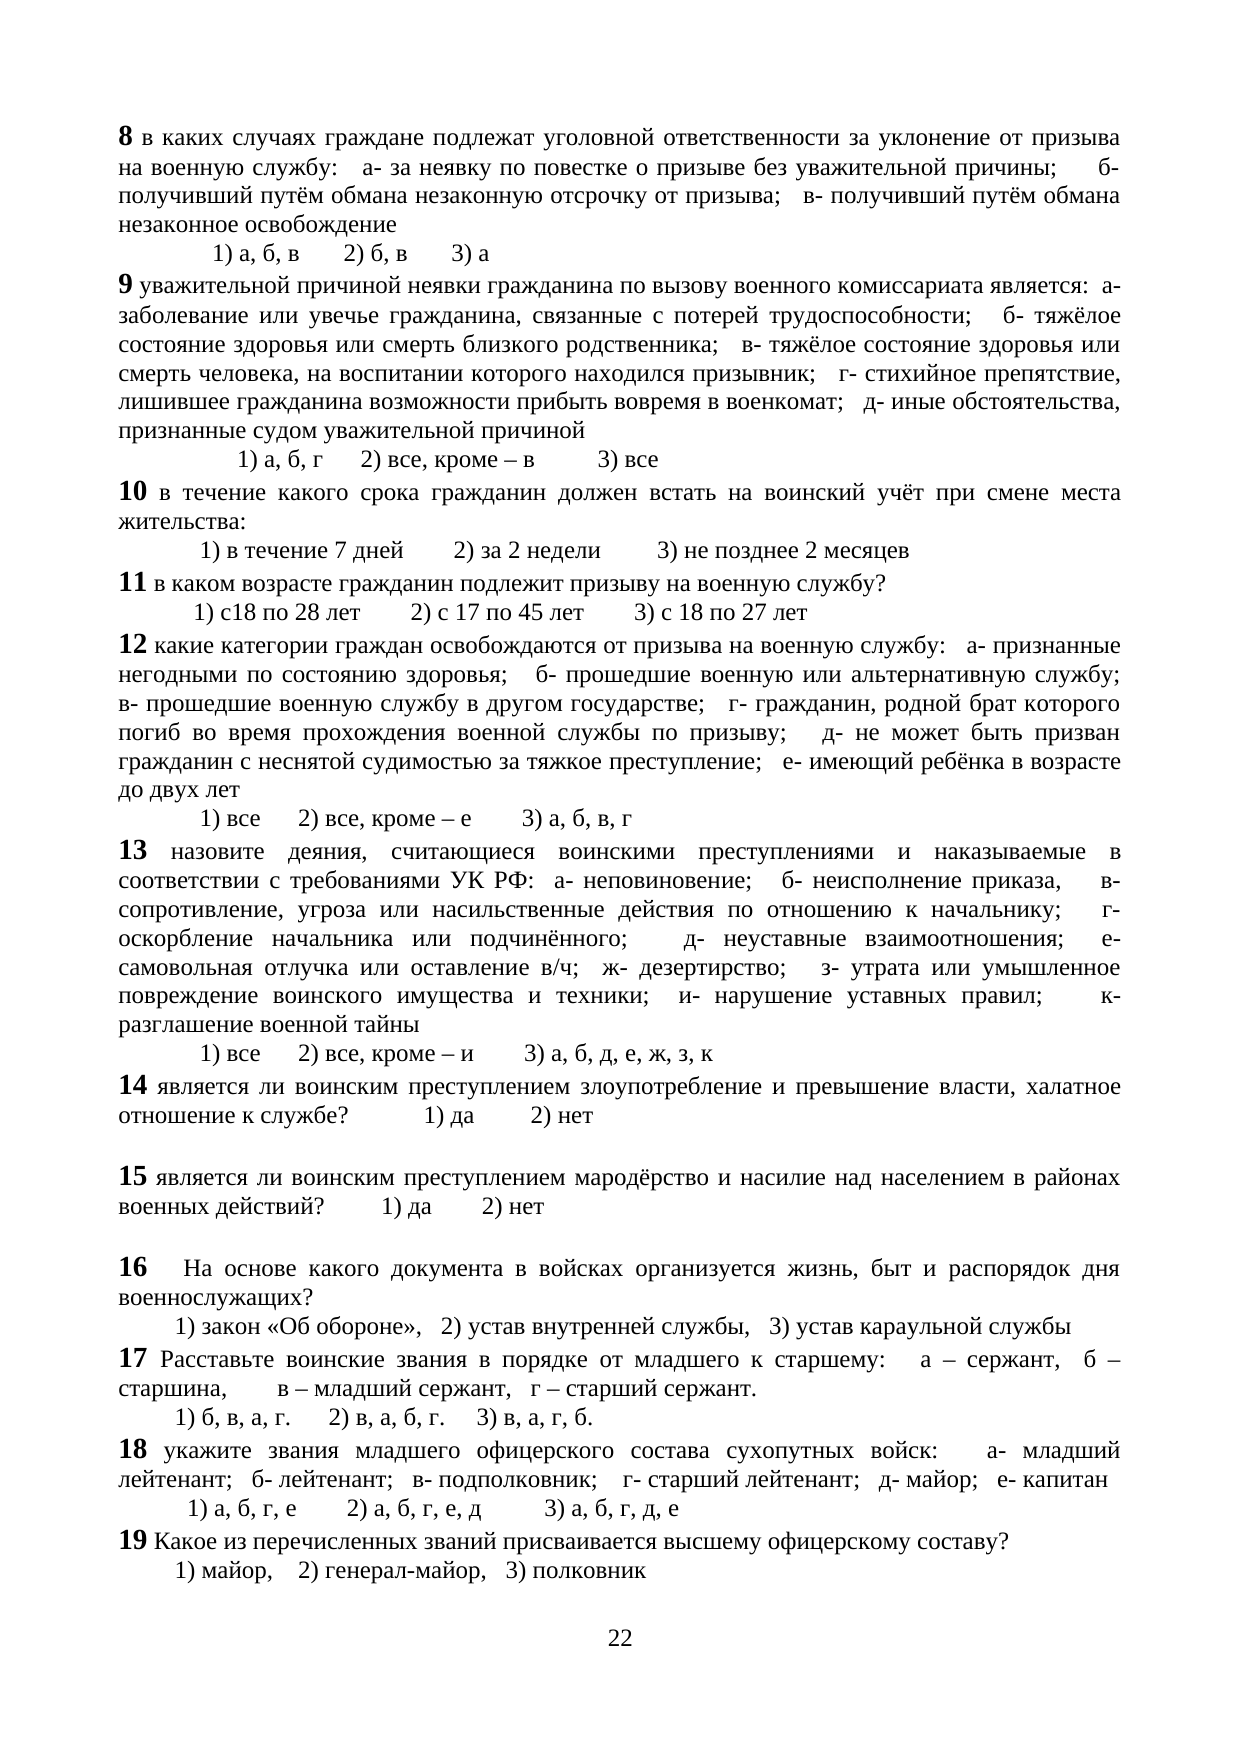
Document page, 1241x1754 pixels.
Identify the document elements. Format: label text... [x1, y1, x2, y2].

text 1) в течение 7 дней 2) за 2 недели 3) не позднее 2 месяцев [118, 535, 1122, 564]
text 1) майор, 2) генерал-майор, 3) полковник [118, 1556, 1122, 1584]
text 1) закон «Об обороне», 2) устав внутренней службы, 3) устав караульной службы [118, 1311, 1122, 1340]
text 1) б, в, а, г. 2) в, а, б, г. 3) в, а, г, б. [118, 1402, 1122, 1431]
text 1) а, б, г 2) все, кроме – в 3) все [118, 444, 1122, 473]
text 8 в каких случаях граждане подлежат уголовной ответственности за уклонение от призыва на военную службу: а- за неявку по повестке о призыве без уважительной причины; б- получивший путём обмана незаконную отсрочку от призыва; в- получивший путём обмана незаконное освобождение [118, 118, 1122, 238]
text 18 укажите звания младшего офицерского состава сухопутных войск: а- младший лейтенант; б- лейтенант; в- подполковник; г- старший лейтенант; д- майор; е- капитан [118, 1431, 1122, 1493]
text 15 является ли воинским преступлением мародёрство и насилие над населением в районах военных действий? 1) да 2) нет [118, 1158, 1122, 1220]
text 1) а, б, г, е 2) а, б, г, е, д 3) а, б, г, д, е [118, 1493, 1122, 1522]
text 1) все 2) все, кроме – и 3) а, б, д, е, ж, з, к [118, 1038, 1122, 1067]
text 1) с18 по 28 лет 2) с 17 по 45 лет 3) с 18 по 27 лет [118, 597, 1122, 626]
text 12 какие категории граждан освобождаются от призыва на военную службу: а- признанные негодными по состоянию здоровья; б- прошедшие военную или альтернативную службу; в- прошедшие военную службу в другом государстве; г- гражданин, родной брат которого погиб во время прохождения военной службы по призыву; д- не может быть призван гражданин с неснятой судимостью за тяжкое преступление; е- имеющий ребёнка в возрасте до двух лет [118, 626, 1122, 803]
text 13 назовите деяния, считающиеся воинскими преступлениями и наказываемые в соответствии с требованиями УК РФ: а- неповиновение; б- неисполнение приказа, в- сопротивление, угроза или насильственные действия по отношению к начальнику; г- оскорбление начальника или подчинённого; д- неуставные взаимоотношения; е- самовольная отлучка или оставление в/ч; ж- дезертирство; з- утрата или умышленное повреждение воинского имущества и техники; и- нарушение уставных правил; к- разглашение военной тайны [118, 832, 1122, 1038]
text 17 Расставьте воинские звания в порядке от младшего к старшему: а – сержант, б – старшина, в – младший сержант, г – старший сержант. [118, 1340, 1122, 1402]
text 14 является ли воинским преступлением злоупотребление и превышение власти, халатное отношение к службе? 1) да 2) нет [118, 1067, 1122, 1129]
text 16 На основе какого документа в войсках организуется жизнь, быт и распорядок дня военнослужащих? [118, 1249, 1122, 1311]
text 1) все 2) все, кроме – е 3) а, б, в, г [118, 803, 1122, 832]
text 1) а, б, в 2) б, в 3) а [118, 238, 1122, 267]
text 19 Какое из перечисленных званий присваивается высшему офицерскому составу? [118, 1522, 1122, 1556]
text 10 в течение какого срока гражданин должен встать на воинский учёт при смене места жительства: [118, 473, 1122, 535]
text 11 в каком возрасте гражданин подлежит призыву на военную службу? [118, 564, 1122, 597]
text 9 уважительной причиной неявки гражданина по вызову военного комиссариата является: а- заболевание или увечье гражданина, связанные с потерей трудоспособности; б- тяжёлое состояние здоровья или смерть близкого родственника; в- тяжёлое состояние здоровья или смерть человека, на воспитании которого находился призывник; г- стихийное препятствие, лишившее гражданина возможности прибыть вовремя в военкомат; д- иные обстоятельства, признанные судом уважительной причиной [118, 267, 1122, 444]
